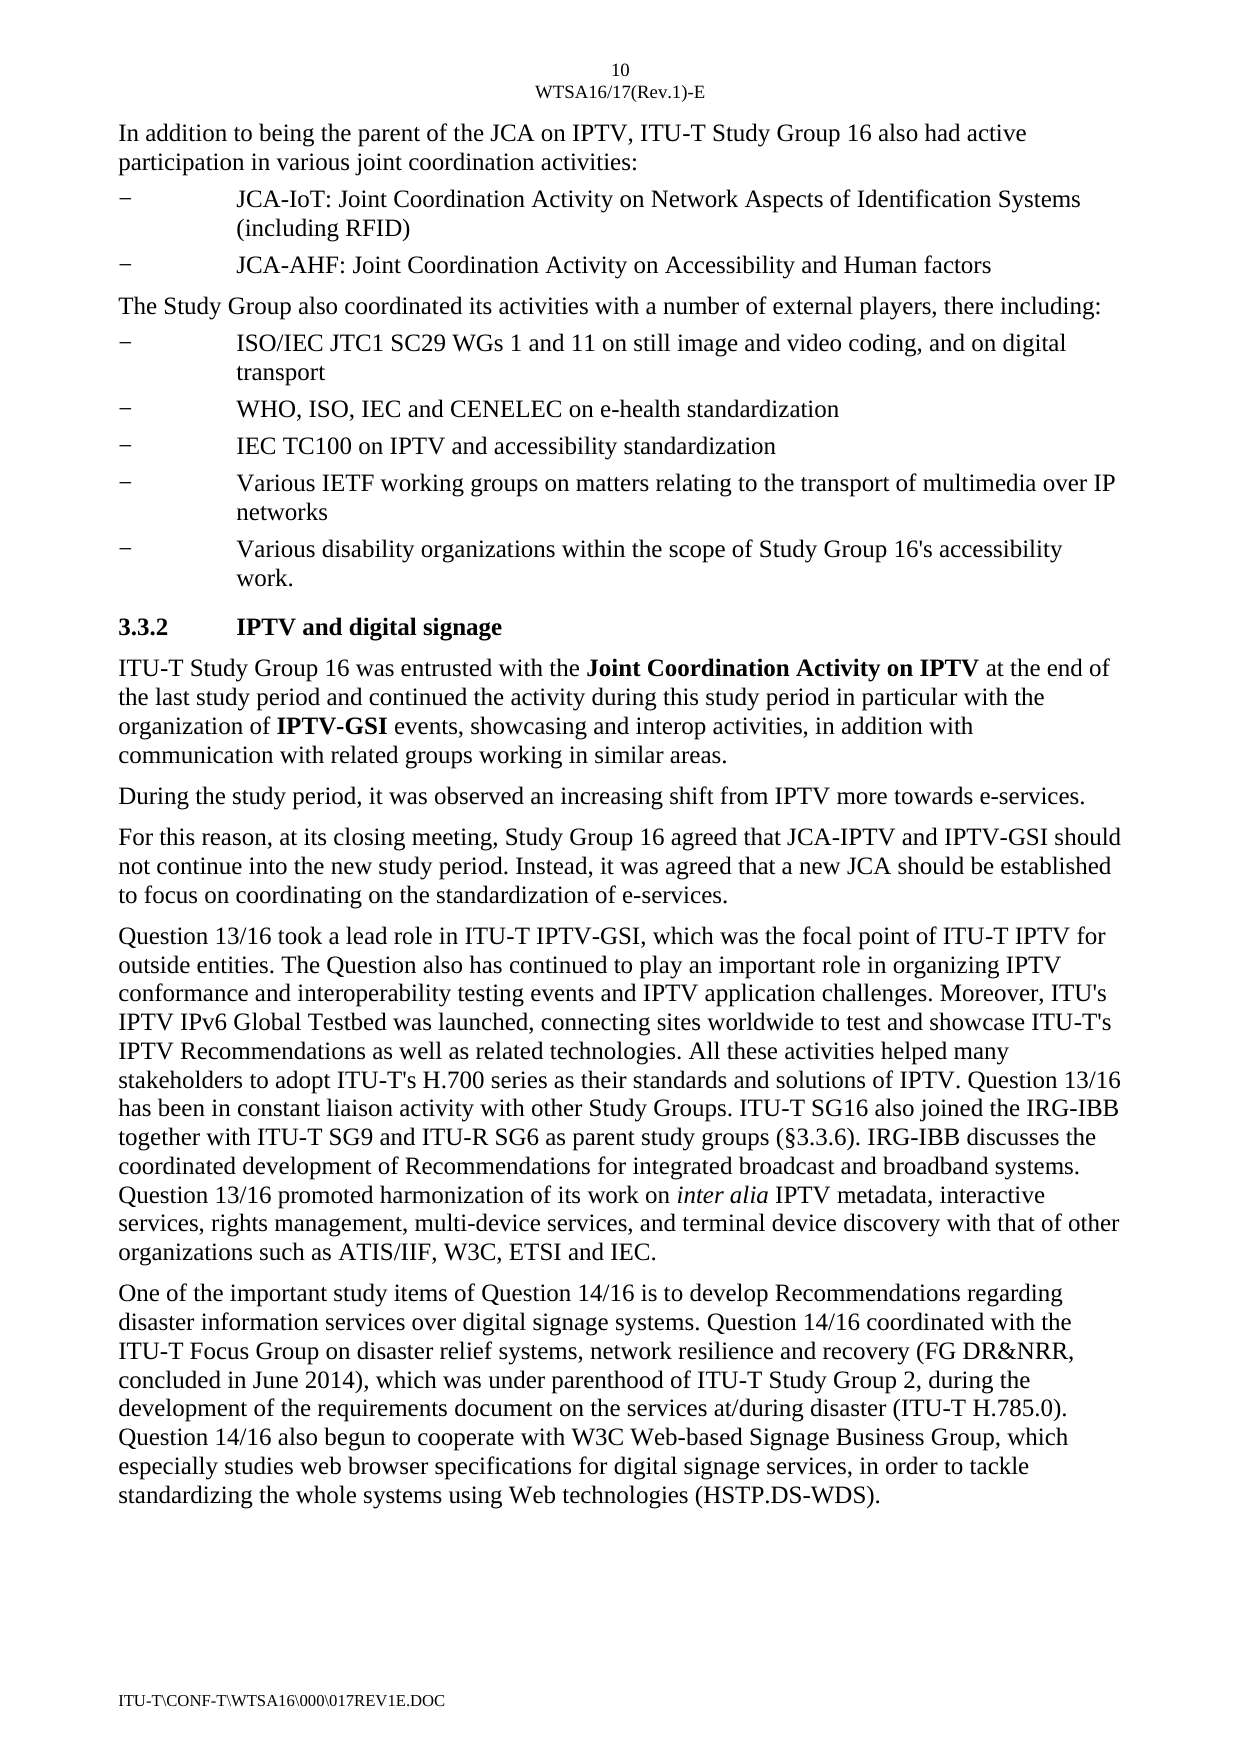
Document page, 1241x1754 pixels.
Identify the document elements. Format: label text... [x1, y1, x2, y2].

subtitle 3.3.2 IPTV and digital signage [118, 612, 1122, 641]
text − JCA-AHF: Joint Coordination Activity on Accessibility and Human factors [118, 250, 1122, 278]
text ITU-T Study Group 16 was entrusted with the Joint Coordination Activity on IPTV at the end of the last study period and continued the activity during this study period in particular with the organization of IPTV-GSI events, showcasing and interop activities, in addition with communication with related groups working in similar areas. [118, 653, 1122, 768]
text In addition to being the parent of the JCA on IPTV, ITU-T Study Group 16 also had active participation in various joint coordination activities: [118, 118, 1122, 176]
text − WHO, ISO, IEC and CENELEC on e-health standardization [118, 394, 1122, 423]
text − ISO/IEC JTC1 SC29 WGs 1 and 11 on still image and video coding, and on digital transport [118, 328, 1122, 386]
text − JCA-IoT: Joint Coordination Activity on Network Aspects of Identification Systems (including RFID) [118, 184, 1122, 241]
text The Study Group also coordinated its activities with a number of external players, there including: [118, 291, 1122, 320]
text For this reason, at its closing meeting, Study Group 16 agreed that JCA-IPTV and IPTV-GSI should not continue into the new study period. Instead, it was agreed that a new JCA should be established to focus on coordinating on the standardization of e-services. [118, 822, 1122, 908]
text During the study period, it was observed an increasing shift from IPTV more towards e-services. [118, 781, 1122, 810]
text − Various disability organizations within the scope of Study Group 16's accessibility work. [118, 534, 1122, 591]
text − Various IETF working groups on matters relating to the transport of multimedia over IP networks [118, 468, 1122, 526]
text One of the important study items of Question 14/16 is to develop Recommendations regarding disaster information services over digital signage systems. Question 14/16 coordinated with the ITU-T Focus Group on disaster relief systems, network resilience and recovery (FG DR&NRR, concluded in June 2014), which was under parenthood of ITU-T Study Group 2, during the development of the requirements document on the services at/during disaster (ITU-T H.785.0). Question 14/16 also begun to cooperate with W3C Web-based Signage Business Group, which especially studies web browser specifications for digital signage services, in order to tackle standardizing the whole systems using Web technologies (HSTP.DS-WDS). [118, 1278, 1122, 1508]
text − IEC TC100 on IPTV and accessibility standardization [118, 431, 1122, 460]
text Question 13/16 took a lead role in ITU-T IPTV-GSI, which was the focal point of ITU-T IPTV for outside entities. The Question also has continued to play an important role in organizing IPTV conformance and interoperability testing events and IPTV application challenges. Moreover, ITU's IPTV IPv6 Global Testbed was launched, connecting sites worldwide to test and showcase ITU-T's IPTV Recommendations as well as related technologies. All these activities helped many stakeholders to adopt ITU-T's H.700 series as their standards and solutions of IPTV. Question 13/16 has been in constant liaison activity with other Study Groups. ITU-T SG16 also joined the IRG-IBB together with ITU-T SG9 and ITU-R SG6 as parent study groups (§3.3.6). IRG-IBB discusses the coordinated development of Recommendations for integrated broadcast and broadband systems. Question 13/16 promoted harmonization of its work on inter alia IPTV metadata, interactive services, rights management, multi-device services, and terminal device discovery with that of other organizations such as ATIS/IIF, W3C, ETSI and IEC. [118, 921, 1122, 1266]
